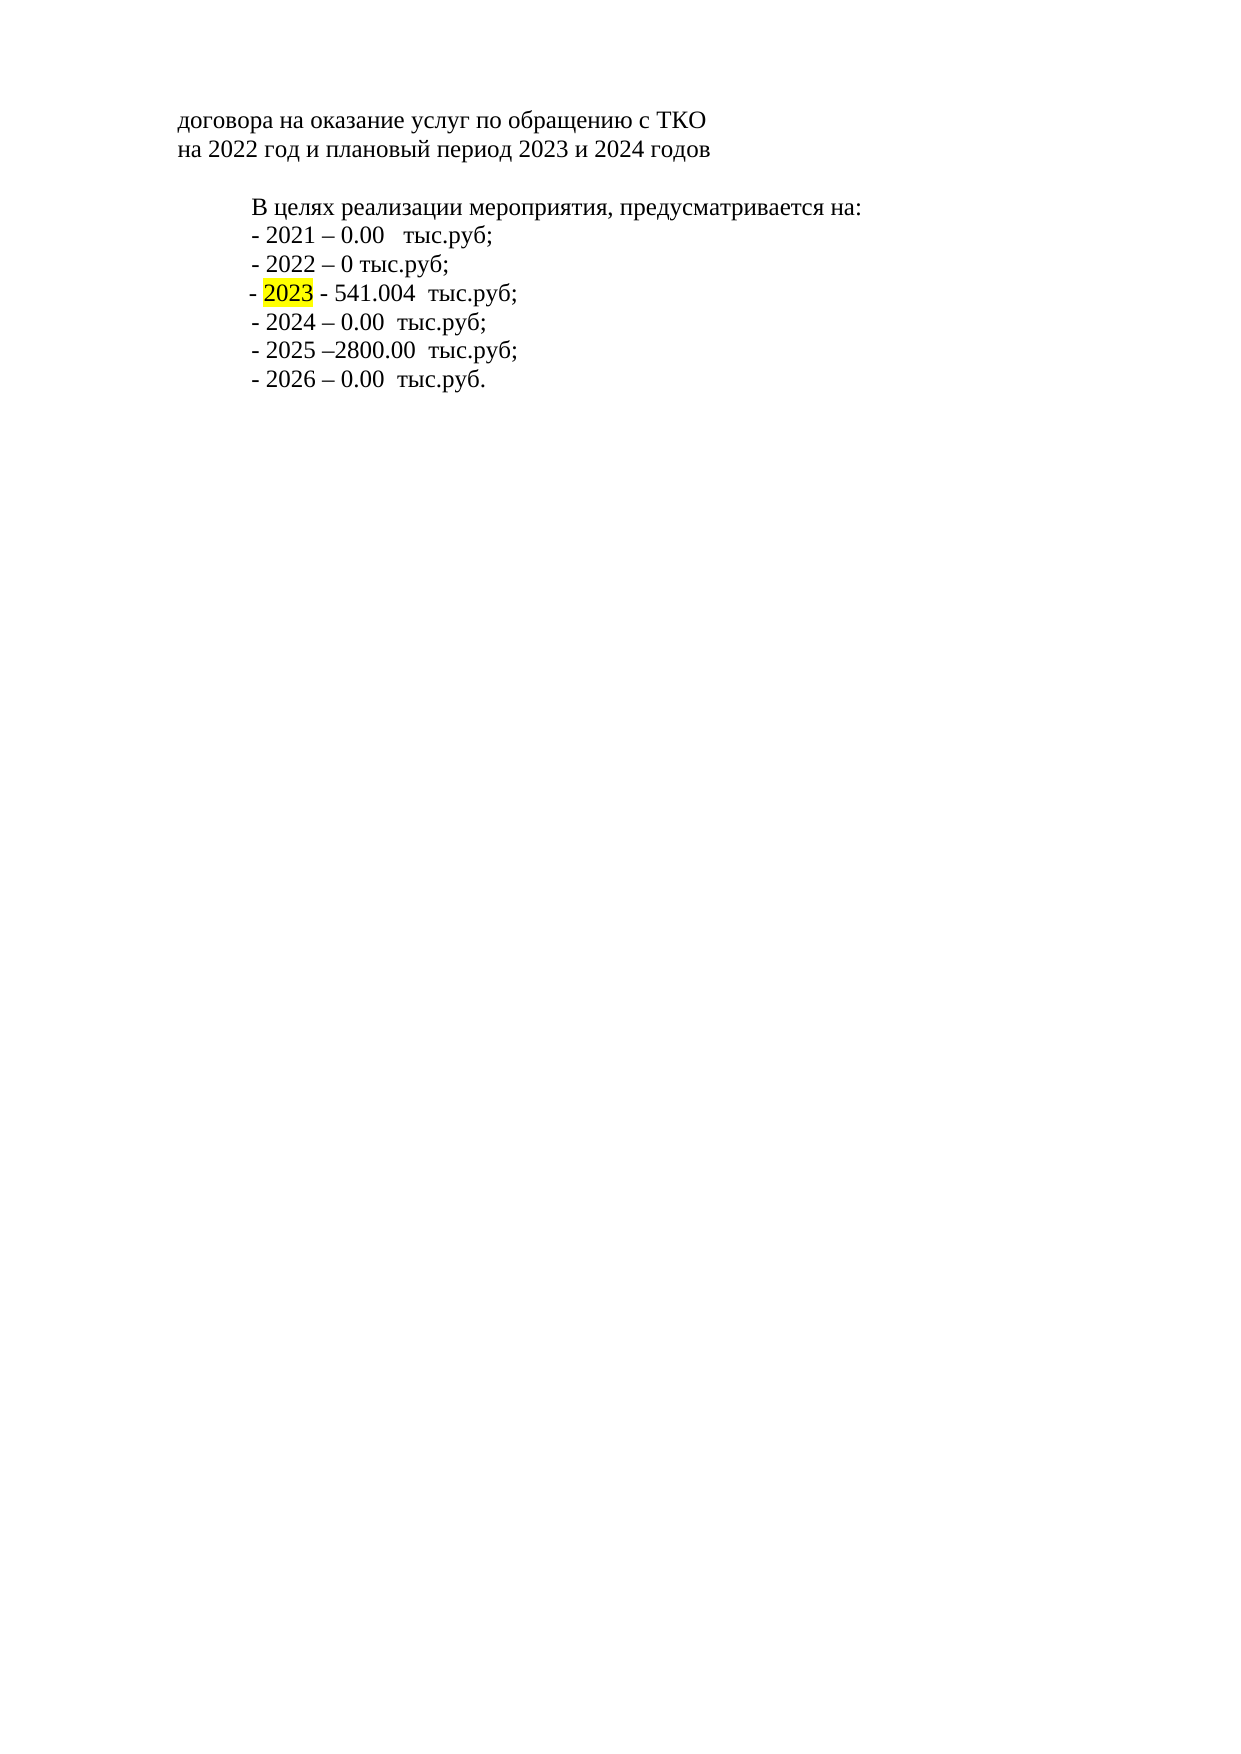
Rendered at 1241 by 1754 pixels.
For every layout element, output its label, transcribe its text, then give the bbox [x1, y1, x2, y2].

text - 2024 – 0.00 тыс.руб; [177, 307, 1181, 336]
text - 2023 - 541.004 тыс.руб; [177, 278, 263, 307]
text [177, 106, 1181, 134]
text В целях реализации мероприятия, предусматривается на: [177, 192, 1181, 221]
text - 2026 – 0.00 тыс.руб. [177, 364, 1181, 393]
text - 2022 – 0 тыс.руб; [177, 249, 1181, 278]
text на 2022 год и плановый период 2023 и 2024 годов [177, 134, 1181, 163]
text - 2021 – 0.00 тыс.руб; [177, 221, 1181, 249]
text - 2023 - 541.004 тыс.руб; [313, 278, 1181, 307]
text - 2025 –2800.00 тыс.руб; [177, 336, 1181, 364]
